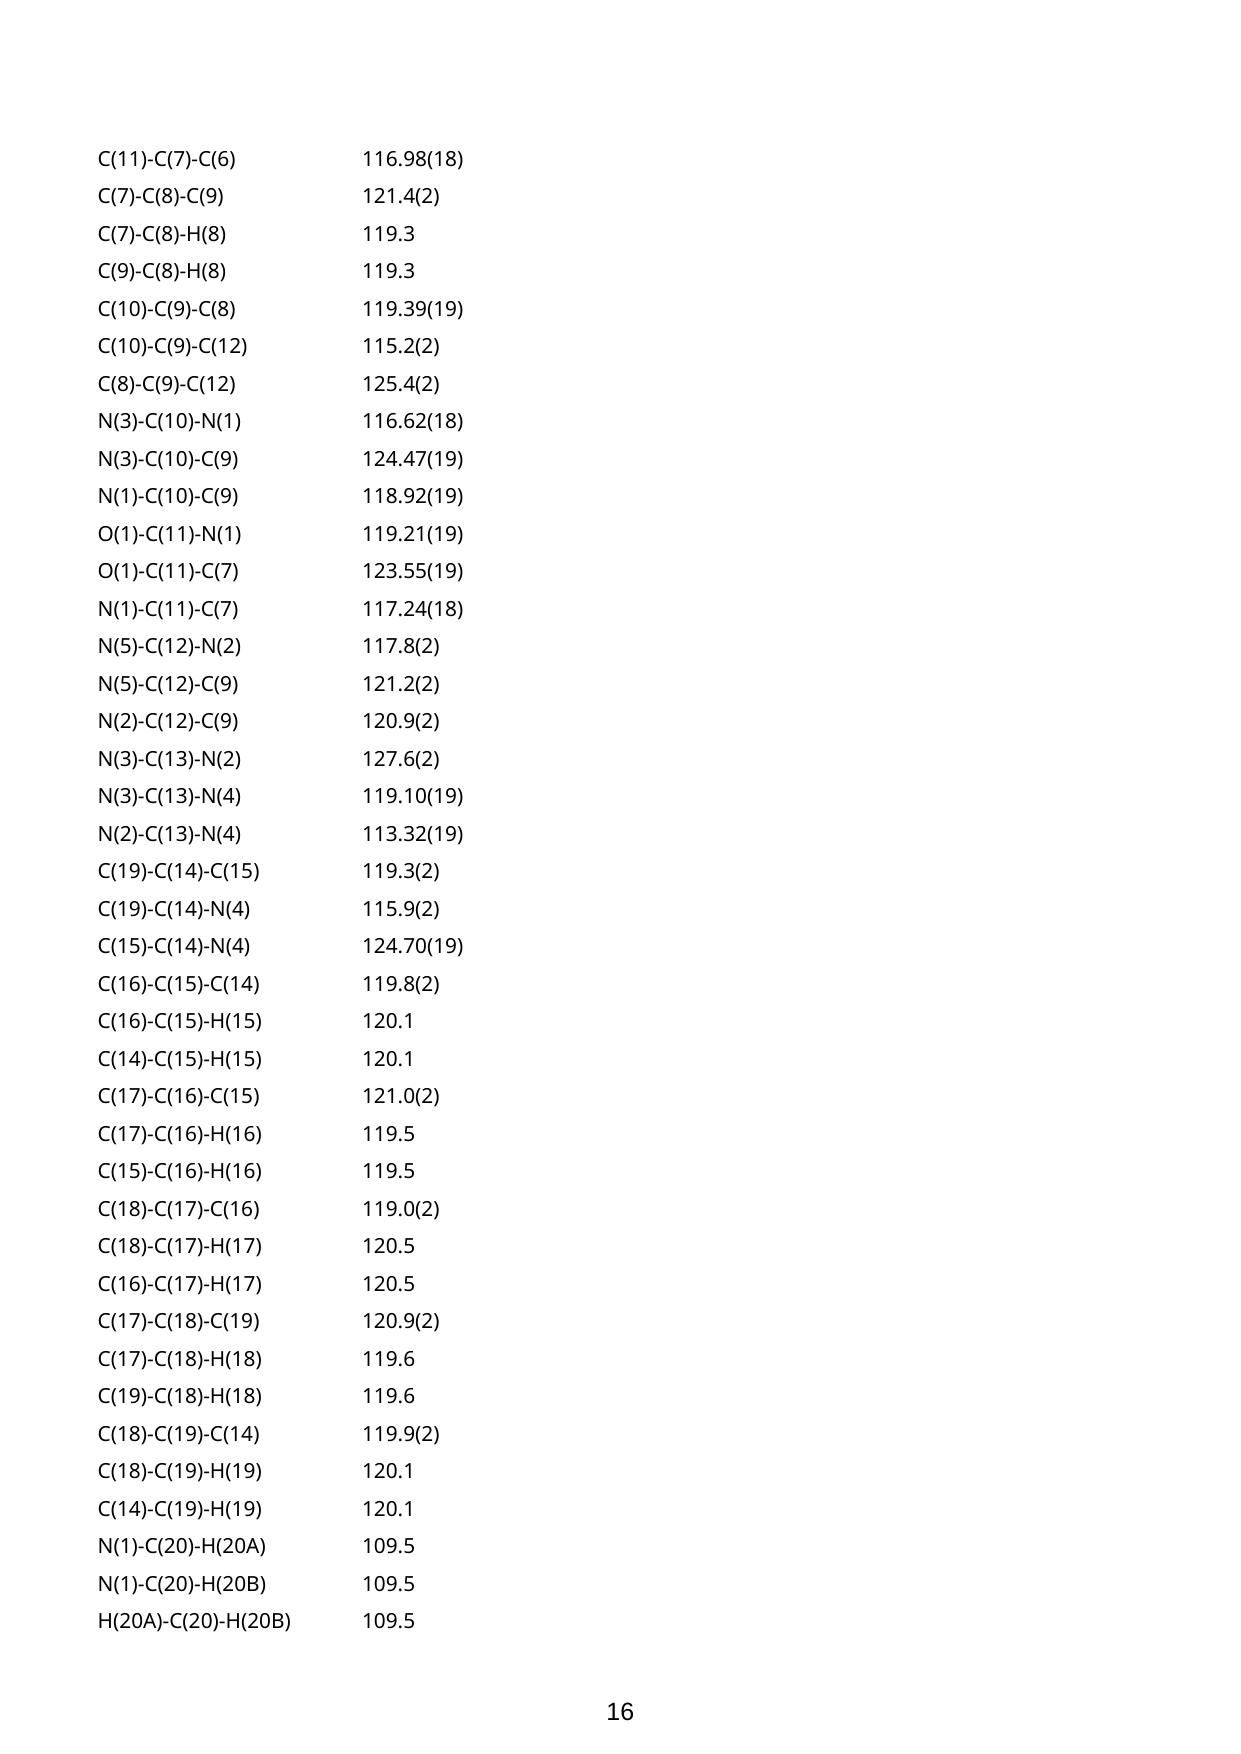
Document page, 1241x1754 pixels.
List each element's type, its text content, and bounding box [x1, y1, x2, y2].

text N(3)-C(13)-N(2) 127.6(2) [97, 735, 1143, 773]
text N(3)-C(10)-N(1) 116.62(18) [97, 398, 1143, 435]
text C(17)-C(18)-H(18) 119.6 [97, 1335, 1143, 1373]
text N(5)-C(12)-C(9) 121.2(2) [97, 660, 1143, 698]
text C(7)-C(8)-H(8) 119.3 [97, 210, 1143, 248]
text C(11)-C(7)-C(6) 116.98(18) [97, 135, 1143, 173]
text C(17)-C(16)-C(15) 121.0(2) [97, 1073, 1143, 1110]
text C(14)-C(19)-H(19) 120.1 [97, 1485, 1143, 1523]
text N(1)-C(20)-H(20A) 109.5 [97, 1523, 1143, 1560]
text C(19)-C(14)-N(4) 115.9(2) [97, 885, 1143, 923]
text N(5)-C(12)-N(2) 117.8(2) [97, 623, 1143, 660]
text C(8)-C(9)-C(12) 125.4(2) [97, 360, 1143, 398]
text C(15)-C(16)-H(16) 119.5 [97, 1148, 1143, 1185]
text C(15)-C(14)-N(4) 124.70(19) [97, 923, 1143, 960]
text C(18)-C(17)-C(16) 119.0(2) [97, 1185, 1143, 1223]
text N(1)-C(11)-C(7) 117.24(18) [97, 585, 1143, 623]
text C(10)-C(9)-C(12) 115.2(2) [97, 323, 1143, 360]
text C(7)-C(8)-C(9) 121.4(2) [97, 173, 1143, 210]
text C(17)-C(18)-C(19) 120.9(2) [97, 1298, 1143, 1335]
text N(2)-C(12)-C(9) 120.9(2) [97, 698, 1143, 735]
text N(2)-C(13)-N(4) 113.32(19) [97, 810, 1143, 848]
text C(17)-C(16)-H(16) 119.5 [97, 1110, 1143, 1148]
text H(20A)-C(20)-H(20B) 109.5 [97, 1598, 1143, 1635]
text N(1)-C(20)-H(20B) 109.5 [97, 1560, 1143, 1598]
text C(16)-C(17)-H(17) 120.5 [97, 1260, 1143, 1298]
text O(1)-C(11)-N(1) 119.21(19) [97, 510, 1143, 548]
text C(14)-C(15)-H(15) 120.1 [97, 1035, 1143, 1073]
text C(19)-C(14)-C(15) 119.3(2) [97, 848, 1143, 885]
text N(3)-C(13)-N(4) 119.10(19) [97, 773, 1143, 810]
text C(19)-C(18)-H(18) 119.6 [97, 1373, 1143, 1410]
text C(10)-C(9)-C(8) 119.39(19) [97, 285, 1143, 323]
text N(3)-C(10)-C(9) 124.47(19) [97, 435, 1143, 473]
text C(18)-C(19)-C(14) 119.9(2) [97, 1410, 1143, 1448]
text C(18)-C(17)-H(17) 120.5 [97, 1223, 1143, 1260]
text C(9)-C(8)-H(8) 119.3 [97, 248, 1143, 285]
text C(16)-C(15)-H(15) 120.1 [97, 998, 1143, 1035]
text C(16)-C(15)-C(14) 119.8(2) [97, 960, 1143, 998]
text N(1)-C(10)-C(9) 118.92(19) [97, 473, 1143, 510]
text O(1)-C(11)-C(7) 123.55(19) [97, 548, 1143, 585]
text C(18)-C(19)-H(19) 120.1 [97, 1448, 1143, 1485]
